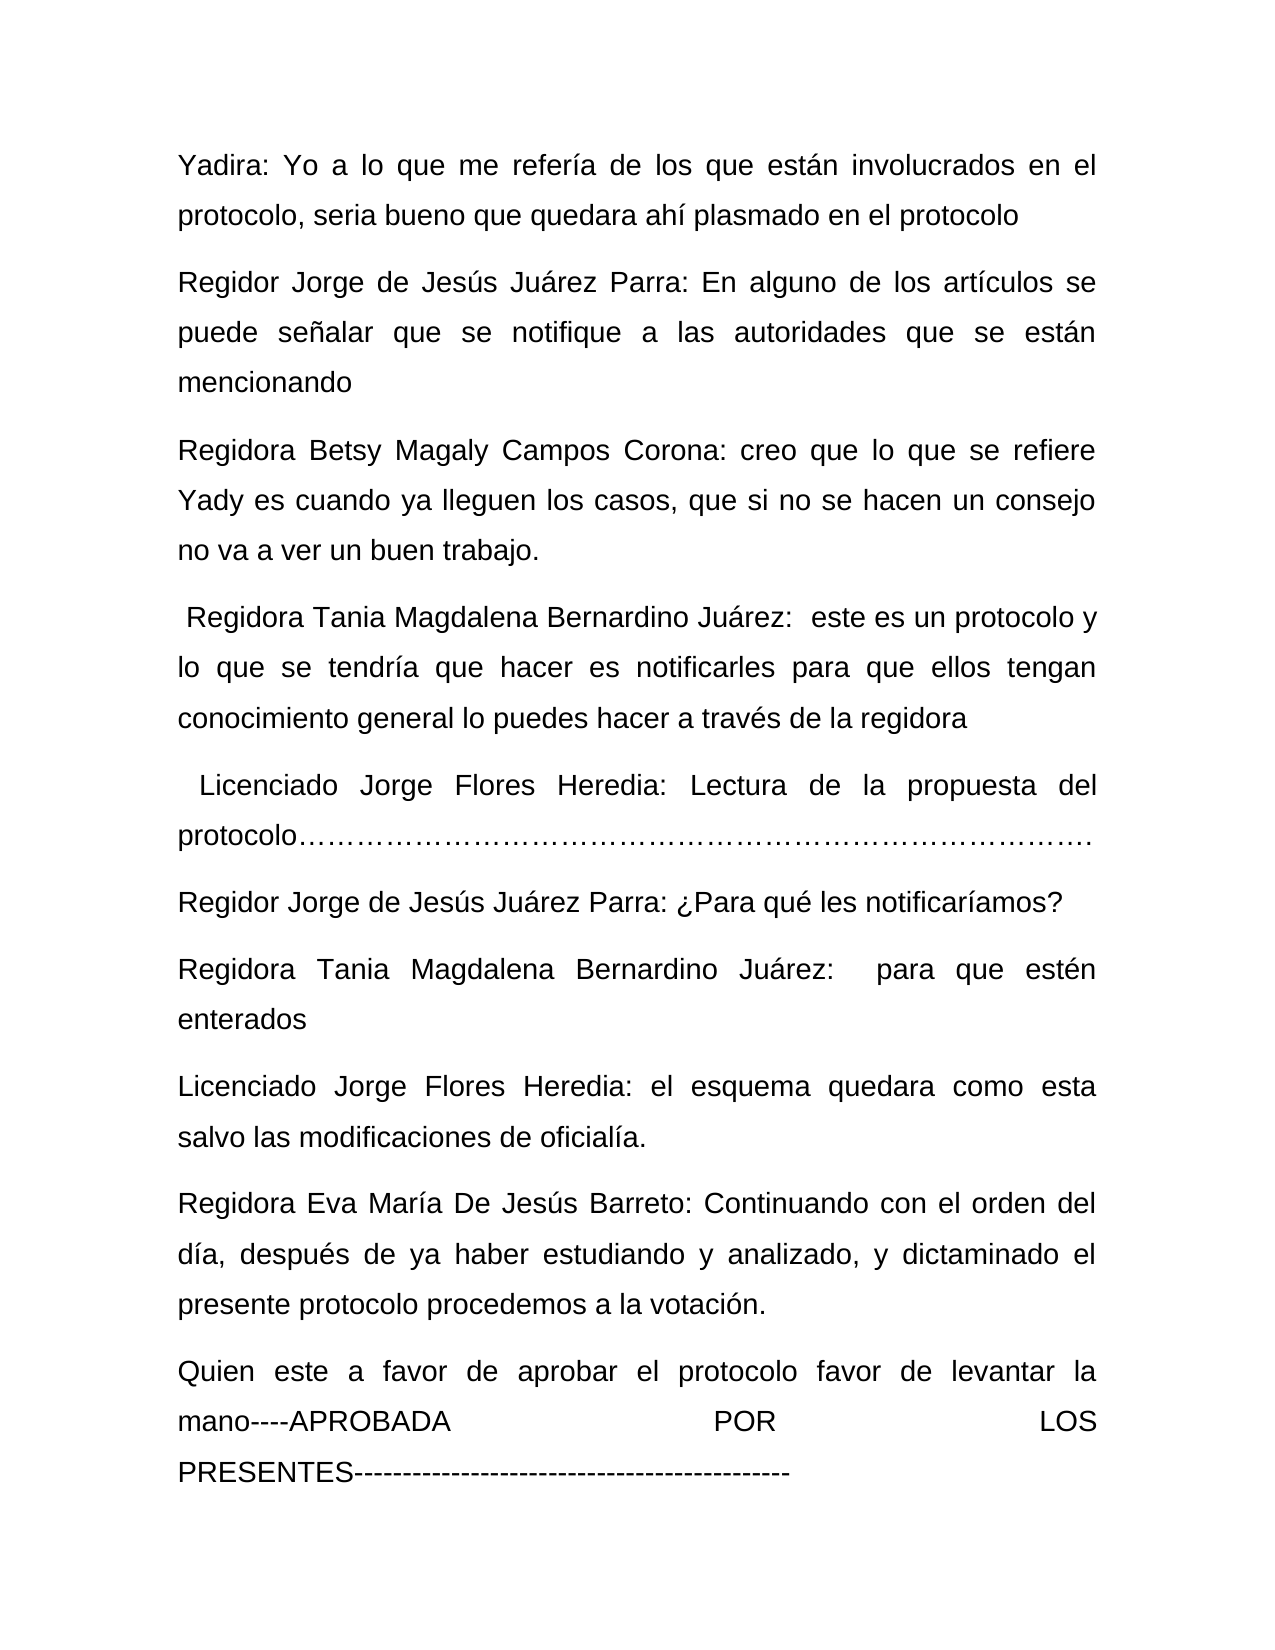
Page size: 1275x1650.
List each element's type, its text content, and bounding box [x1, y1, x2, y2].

text Regidora Betsy Magaly Campos Corona: creo que lo que se refiere Yady es cuando ya lleguen los casos, que si no se hacen un consejo no va a ver un buen trabajo. [177, 432, 1098, 567]
text Regidora Tania Magdalena Bernardino Juárez: este es un protocolo y lo que se tendría que hacer es notificarles para que ellos tengan conocimiento general lo puedes hacer a través de la regidora [177, 600, 1098, 734]
text Licenciado Jorge Flores Heredia: el esquema quedara como esta salvo las modificaciones de oficialía. [177, 1069, 1098, 1153]
text Regidor Jorge de Jesús Juárez Parra: En alguno de los artículos se puede señalar que se notifique a las autoridades que se están mencionando [177, 265, 1098, 399]
text Regidora Eva María De Jesús Barreto: Continuando con el orden del día, después de ya haber estudiando y analizado, y dictaminado el presente protocolo procedemos a la votación. [177, 1187, 1098, 1321]
text Regidor Jorge de Jesús Juárez Parra: ¿Para qué les notificaríamos? [177, 885, 1098, 918]
text Yadira: Yo a lo que me refería de los que están involucrados en el protocolo, seria bueno que quedara ahí plasmado en el protocolo [177, 148, 1098, 231]
text Quien este a favor de aprobar el protocolo favor de levantar la mano----APROBADA POR LOS PRESENTES--------------------------------------------- [177, 1354, 1098, 1488]
text Regidora Tania Magdalena Bernardino Juárez: para que estén enterados [177, 952, 1098, 1036]
text Licenciado Jorge Flores Heredia: Lectura de la propuesta del protocolo………………………………………………………………………. [177, 768, 1098, 852]
